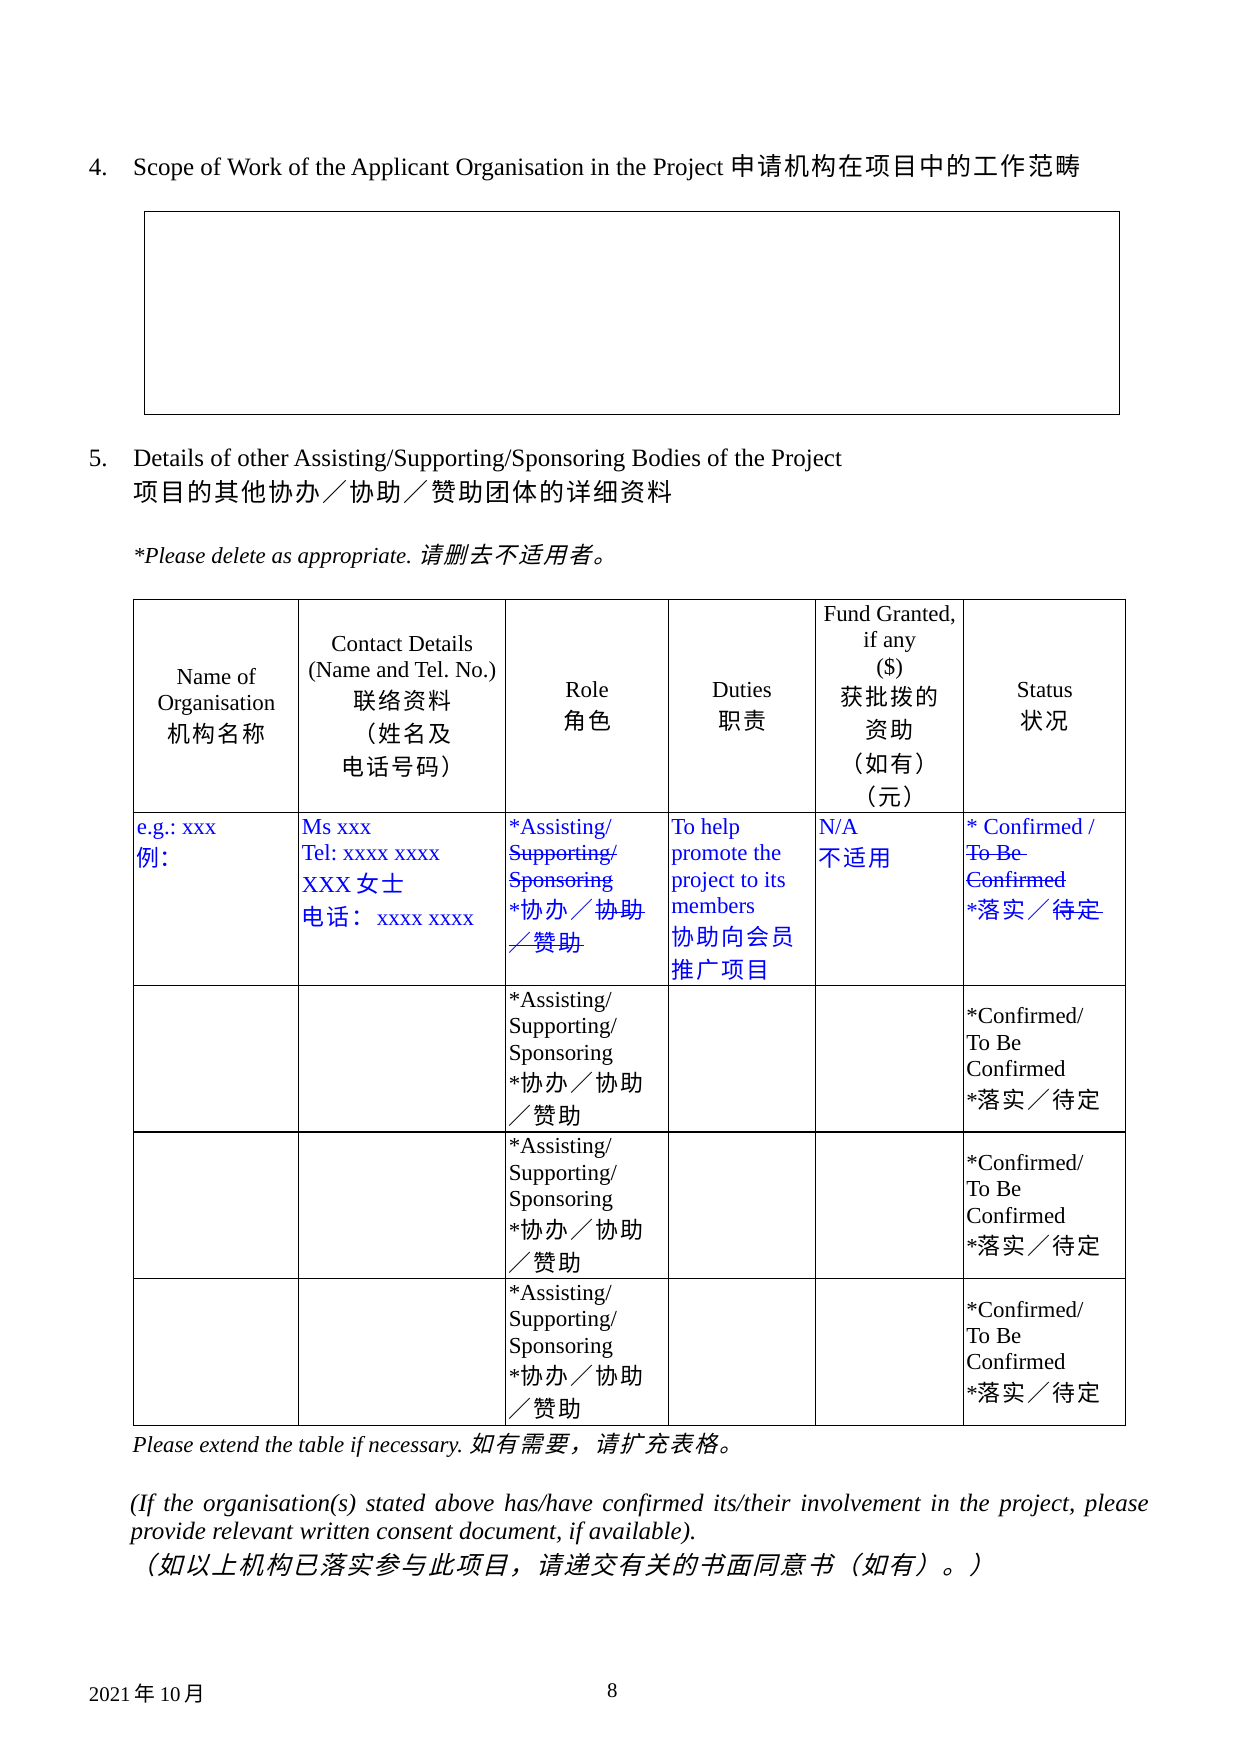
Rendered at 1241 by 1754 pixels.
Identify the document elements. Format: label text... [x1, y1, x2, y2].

text Please extend the table if necessary. 如有需要，请扩充表格。 [132, 1426, 1152, 1459]
table_cell [816, 1133, 963, 1278]
table_cell [669, 986, 815, 1131]
table_cell [669, 1133, 815, 1278]
table_cell *Assisting/ Supporting/ Sponsoring *协办／协助／赞助 [506, 1133, 668, 1278]
table_cell Ms xxx Tel: xxxx xxxx XXX女士 电话：xxxx xxxx [299, 813, 505, 985]
table_cell [299, 1133, 505, 1278]
text (If the organisation(s) stated above has/have confirmed its/their involvement in the project, please provide relevant written consent document, if available). [130, 1488, 1152, 1545]
table_header Status 状况 [964, 600, 1125, 812]
table_cell [134, 986, 298, 1131]
table_header Contact Details (Name and Tel. No.) 联络资料 （姓名及 电话号码） [299, 600, 505, 812]
table_header Name of Organisation 机构名称 [134, 600, 298, 812]
table_cell [669, 1279, 815, 1424]
list Details of other Assisting/Supporting/Sponsoring Bodies of the Project [89, 443, 1152, 472]
table_cell To help promote the project to its members 协助向会员推广项目 [669, 813, 815, 985]
text 项目的其他协办／协助／赞助团体的详细资料 [133, 472, 1152, 508]
table_header Duties 职责 [669, 600, 815, 812]
table_cell *Assisting/ Supporting/ Sponsoring *协办／协助／赞助 [506, 986, 668, 1131]
table_cell [299, 1279, 505, 1424]
table_cell *Assisting/ Supporting/ Sponsoring *协办／协助／赞助 [506, 813, 668, 985]
table_header Fund Granted, if any ($) 获批拨的 资助 （如有） （元） [816, 600, 963, 812]
text （如以上机构已落实参与此项目，请递交有关的书面同意书（如有）。） [130, 1545, 1152, 1581]
list Scope of Work of the Applicant Organisation in the Project 申请机构在项目中的工作范畴 [89, 146, 1152, 182]
table_cell [134, 1279, 298, 1424]
table_header Role 角色 [506, 600, 668, 812]
table_cell [134, 1133, 298, 1278]
table_cell *Confirmed/ To Be Confirmed *落实／待定 [964, 1133, 1125, 1278]
table_cell [299, 986, 505, 1131]
table_cell *Assisting/ Supporting/ Sponsoring *协办／协助／赞助 [506, 1279, 668, 1424]
table_cell N/A 不适用 [816, 813, 963, 985]
table_cell *Confirmed/ To Be Confirmed *落实／待定 [964, 1279, 1125, 1424]
table_cell [816, 986, 963, 1131]
table_cell *Confirmed/ To Be Confirmed *落实／待定 [964, 986, 1125, 1131]
table_header [145, 212, 1119, 413]
table_cell [816, 1279, 963, 1424]
table_cell * Confirmed / To Be Confirmed *落实／待定 [964, 813, 1125, 985]
table_cell e.g.: xxx 例： [134, 813, 298, 985]
text *Please delete as appropriate. 请删去不适用者。 [133, 537, 1152, 570]
